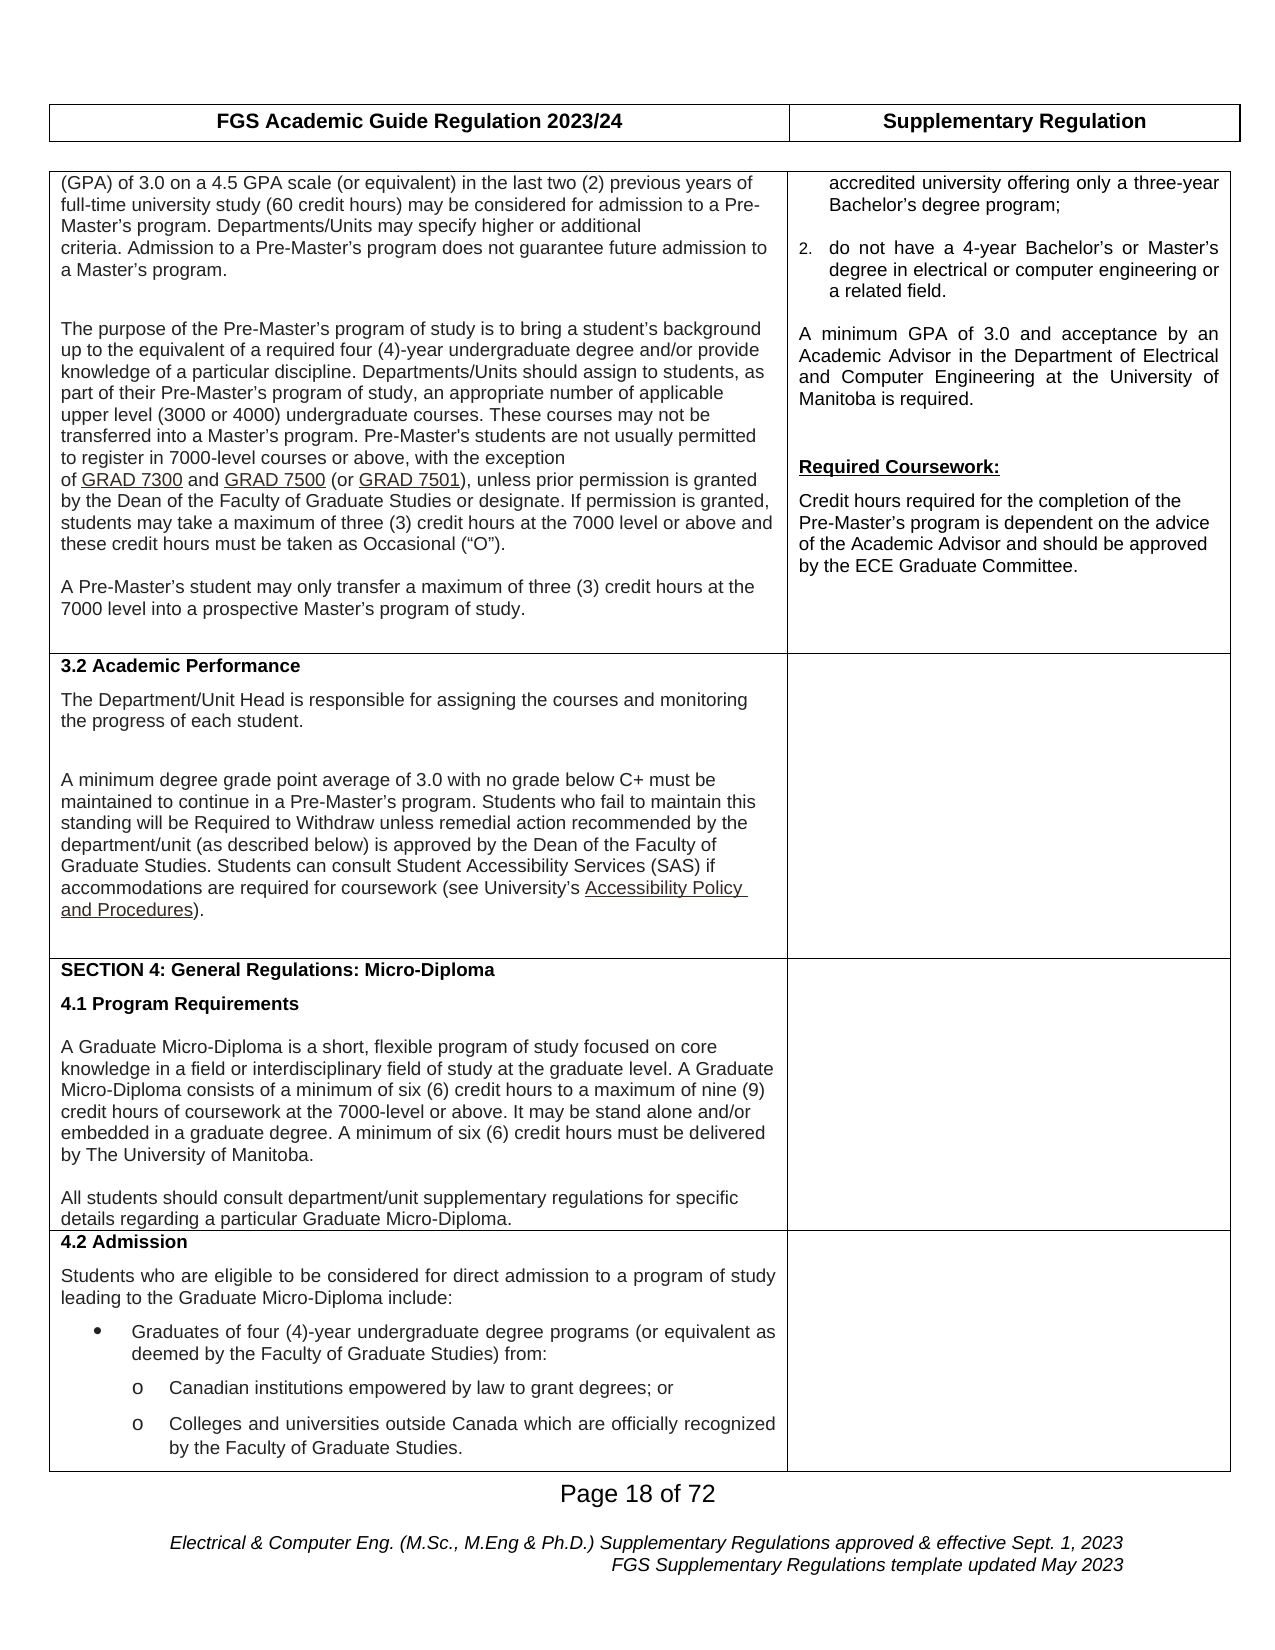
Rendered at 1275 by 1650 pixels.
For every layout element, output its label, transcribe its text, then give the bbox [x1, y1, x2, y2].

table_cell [50, 1231, 787, 1471]
table_cell [788, 1231, 1230, 1471]
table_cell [50, 172, 787, 653]
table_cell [788, 172, 1230, 653]
table_cell [788, 959, 1230, 1230]
table_cell [788, 654, 1230, 957]
table_cell SECTION 4: General Regulations: Micro-Diploma 4.1 Program Requirements A Graduate Micro-Diploma is a short, flexible program of study focused on core knowledge in a field or interdisciplinary field of study at the graduate level. A Graduate Micro-Diploma consists of a minimum of six (6) credit hours to a maximum of nine (9) credit hours of coursework at the 7000-level or above. It may be stand alone and/or embedded in a graduate degree. A minimum of six (6) credit hours must be delivered by The University of Manitoba. All students should consult department/unit supplementary regulations for specific details regarding a particular Graduate Micro-Diploma. [50, 959, 787, 1230]
table_cell 3.2 Academic Performance The Department/Unit Head is responsible for assigning the courses and monitoring the progress of each student. A minimum degree grade point average of 3.0 with no grade below C+ must be maintained to continue in a Pre-Master’s program. Students who fail to maintain this standing will be Required to Withdraw unless remedial action recommended by the department/unit (as described below) is approved by the Dean of the Faculty of Graduate Studies. Students can consult Student Accessibility Services (SAS) if accommodations are required for coursework (see University’s Accessibility Policy and Procedures). [50, 654, 787, 957]
